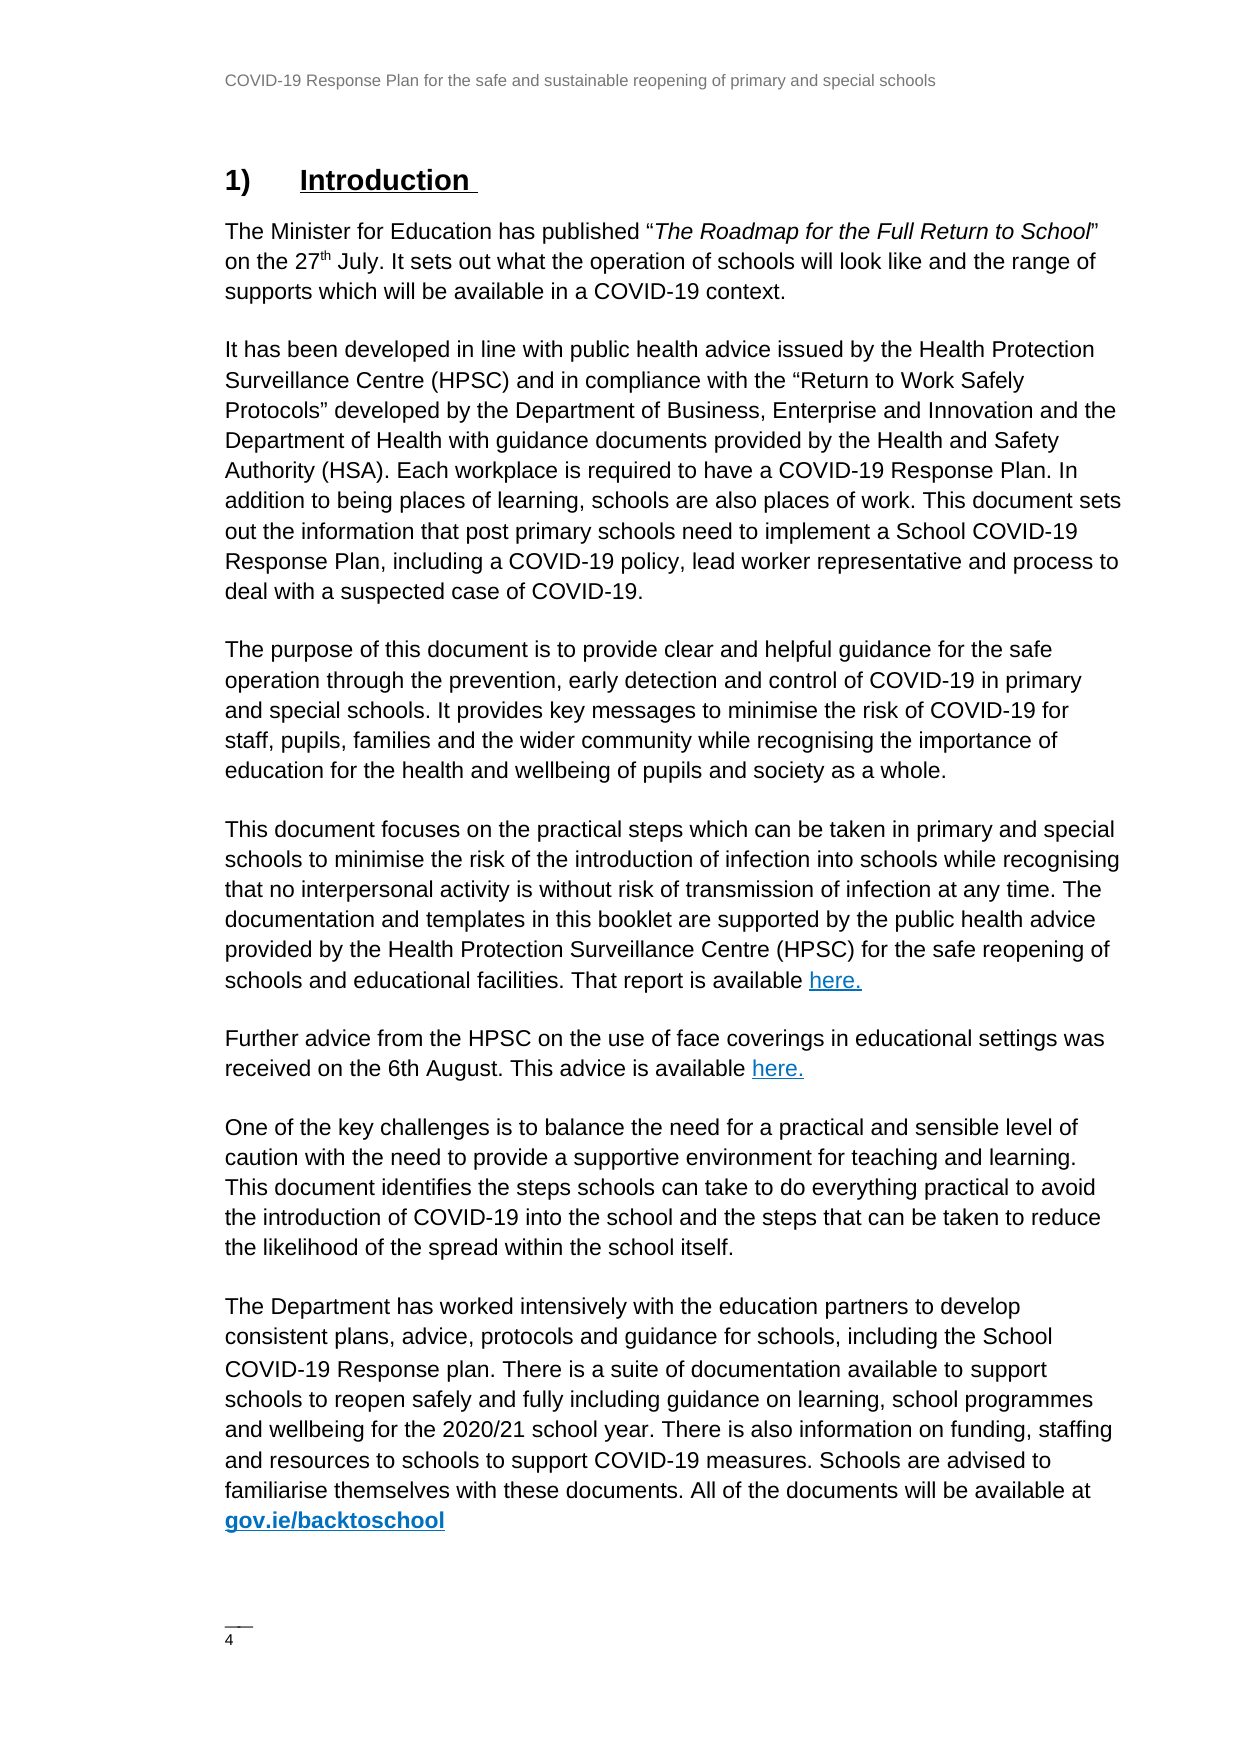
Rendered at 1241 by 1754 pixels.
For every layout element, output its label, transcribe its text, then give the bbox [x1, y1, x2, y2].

text The Department has worked intensively with the education partners to develop consistent plans, advice, protocols and guidance for schools, including the School COVID-19 Response plan. There is a suite of documentation available to support schools to reopen safely and fully including guidance on learning, school programmes and wellbeing for the 2020/21 school year. There is also information on funding, staffing and resources to schools to support COVID-19 measures. Schools are advised to familiarise themselves with these documents. All of the documents will be available at gov.ie/backtoschool [224, 1293, 1122, 1533]
text One of the key challenges is to balance the need for a practical and sensible level of caution with the need to provide a supportive environment for teaching and learning. This document identifies the steps schools can take to do everything practical to avoid the introduction of COVID-19 into the school and the steps that can be taken to reduce the likelihood of the spread within the school itself. [224, 1113, 1122, 1261]
text The Minister for Education has published “The Roadmap for the Full Return to School” on the 27th July. It sets out what the operation of schools will look like and the range of supports which will be available in a COVID-19 context. [224, 218, 1122, 304]
text It has been developed in line with public health advice issued by the Health Protection Surveillance Centre (HPSC) and in compliance with the “Return to Work Safely Protocols” developed by the Department of Business, Enterprise and Innovation and the Department of Health with guidance documents provided by the Health and Safety Authority (HSA). Each workplace is required to have a COVID-19 Response Plan. In addition to being places of learning, schools are also places of work. This document sets out the information that post primary schools need to implement a School COVID-19 Response Plan, including a COVID-19 policy, lead worker representative and process to deal with a suspected case of COVID-19. [224, 336, 1122, 604]
text Further advice from the HPSC on the use of face coverings in educational settings was received on the 6th August. This advice is available here. [224, 1025, 1122, 1082]
list Introduction [224, 162, 1122, 196]
text The purpose of this document is to provide clear and helpful guidance for the safe operation through the prevention, early detection and control of COVID-19 in primary and special schools. It provides key messages to minimise the risk of COVID-19 for staff, pupils, families and the wider community while recognising the importance of education for the health and wellbeing of pupils and society as a whole. [224, 636, 1122, 784]
text This document focuses on the practical steps which can be taken in primary and special schools to minimise the risk of the introduction of infection into schools while recognising that no interpersonal activity is without risk of transmission of infection at any time. The documentation and templates in this booklet are supported by the public health advice provided by the Health Protection Surveillance Centre (HPSC) for the safe reopening of schools and educational facilities. That report is available here. [224, 816, 1122, 993]
